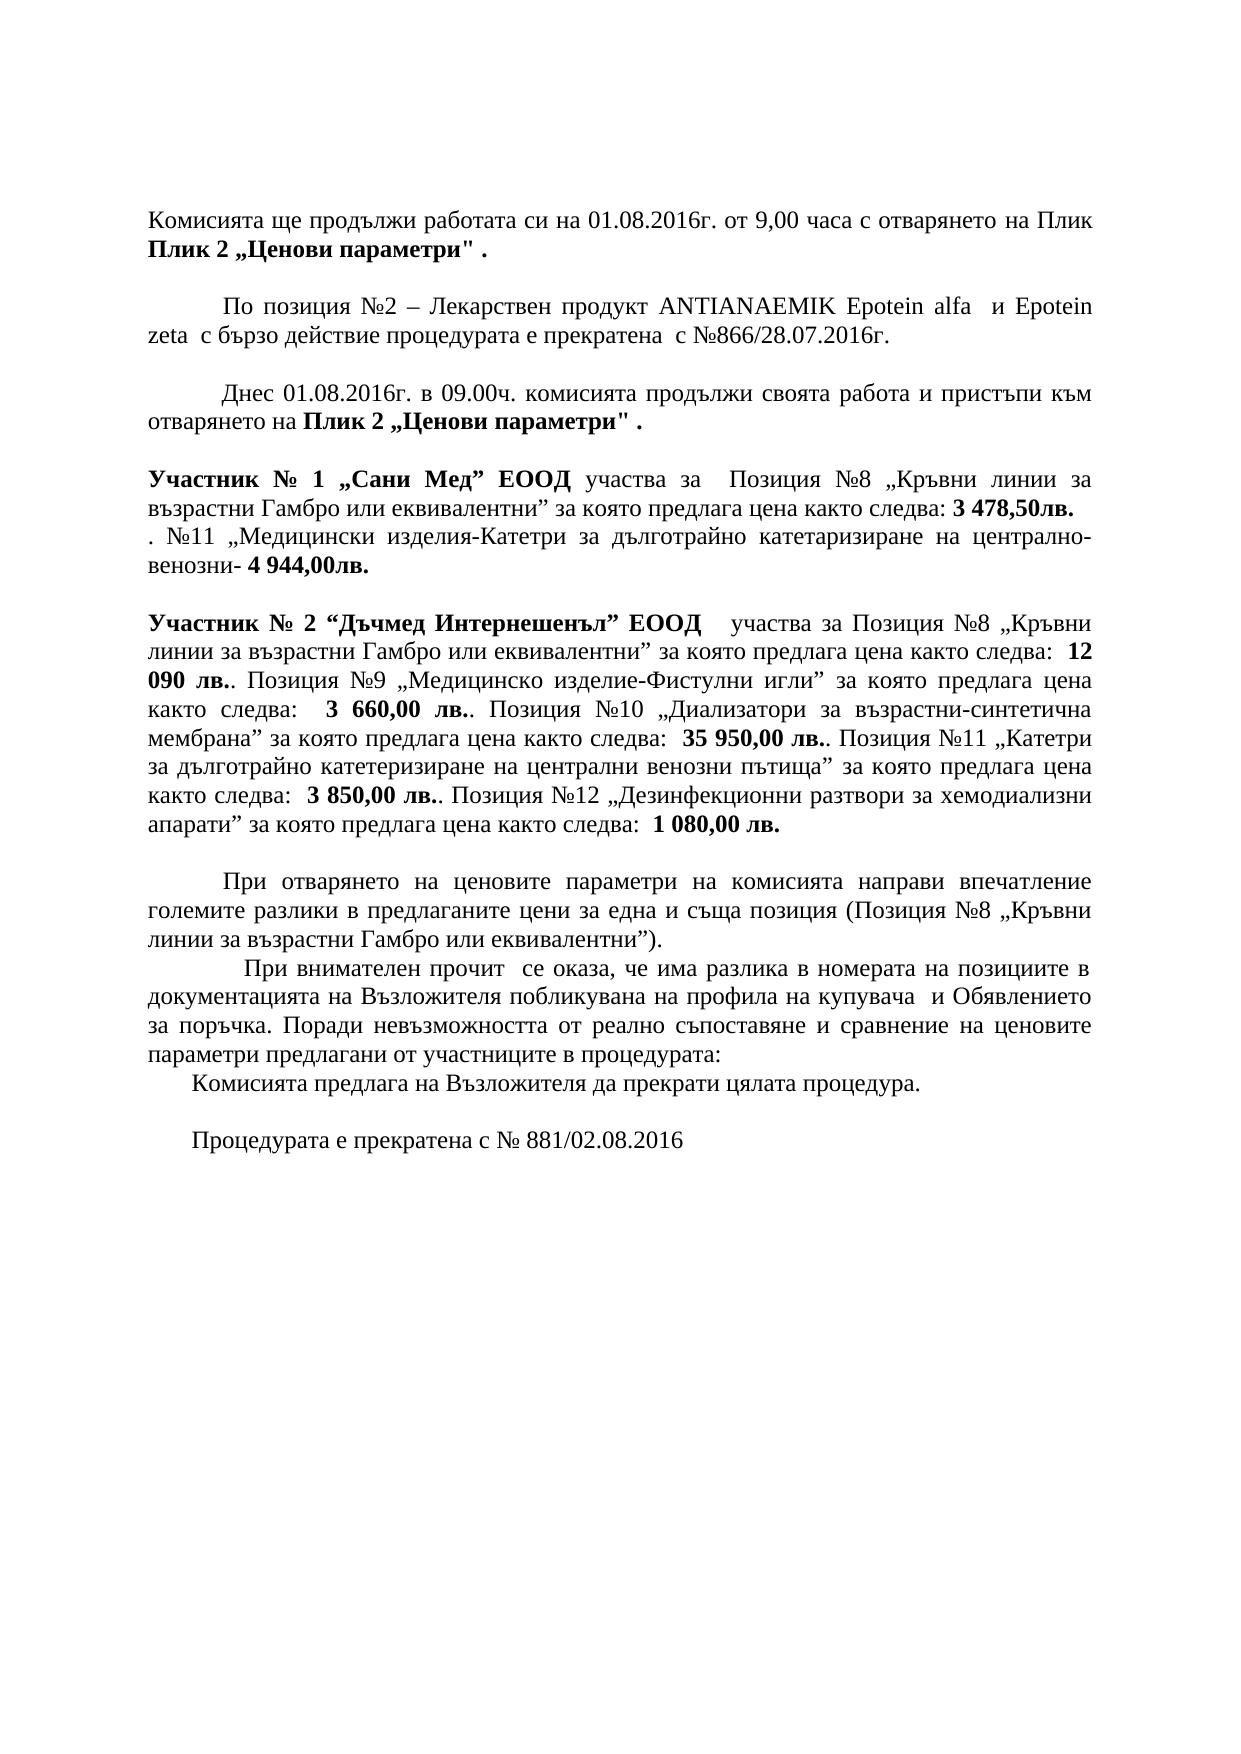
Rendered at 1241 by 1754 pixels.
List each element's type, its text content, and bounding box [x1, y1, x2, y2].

text . №11 „Медицински изделия-Катетри за дълготрайно катетаризиране на централно-венозни- 4 944,00лв. [148, 521, 1093, 579]
text При внимателен прочит се оказа, че има разлика в номерата на позициите в документацията на Възложителя побликувана на профила на купувача и Обявлението за поръчка. Поради невъзможността от реално съпоставяне и сравнение на ценовите параметри предлагани от участниците в процедурата: [148, 953, 1093, 1068]
text Днес 01.08.2016г. в 09.00ч. комисията продължи своята работа и пристъпи към отварянето на Плик 2 „Ценови параметри" . [148, 378, 1093, 435]
text Участник № 2 “Дъчмед Интернешенъл” ЕООД участва за Позиция №8 „Кръвни линии за възрастни Гамбро или еквивалентни” за която предлага цена както следва: 12 090 лв.. Позиция №9 „Медицинско изделие-Фистулни игли” за която предлага цена както следва: 3 660,00 лв.. Позиция №10 „Диализатори за възрастни-синтетична мембрана” за която предлага цена както следва: 35 950,00 лв.. Позиция №11 „Катетри за дълготрайно катетеризиране на централни венозни пътища” за която предлага цена както следва: 3 850,00 лв.. Позиция №12 „Дезинфекционни разтвори за хемодиализни апарати” за която предлага цена както следва: 1 080,00 лв. [148, 608, 1093, 838]
text При отварянето на ценовите параметри на комисията направи впечатление големите разлики в предлаганите цени за една и съща позиция (Позиция №8 „Кръвни линии за възрастни Гамбро или еквивалентни”). [148, 866, 1093, 953]
text Участник № 1 „Сани Мед” ЕООД участва за Позиция №8 „Кръвни линии за възрастни Гамбро или еквивалентни” за която предлага цена както следва: 3 478,50лв. [148, 464, 1093, 521]
text По позиция №2 – Лекарствен продукт ANTIANAEMIK Epotein alfa и Epotein zeta с бързо действие процедурата е прекратена с №866/28.07.2016г. [148, 291, 1093, 349]
text Процедурата е прекратена с № 881/02.08.2016 [148, 1125, 1093, 1154]
text Комисията предлага на Възложителя да прекрати цялата процедура. [148, 1068, 1093, 1096]
text Комисията ще продължи работата си на 01.08.2016г. от 9,00 часа с отварянето на Плик Плик 2 „Ценови параметри" . [148, 205, 1093, 263]
